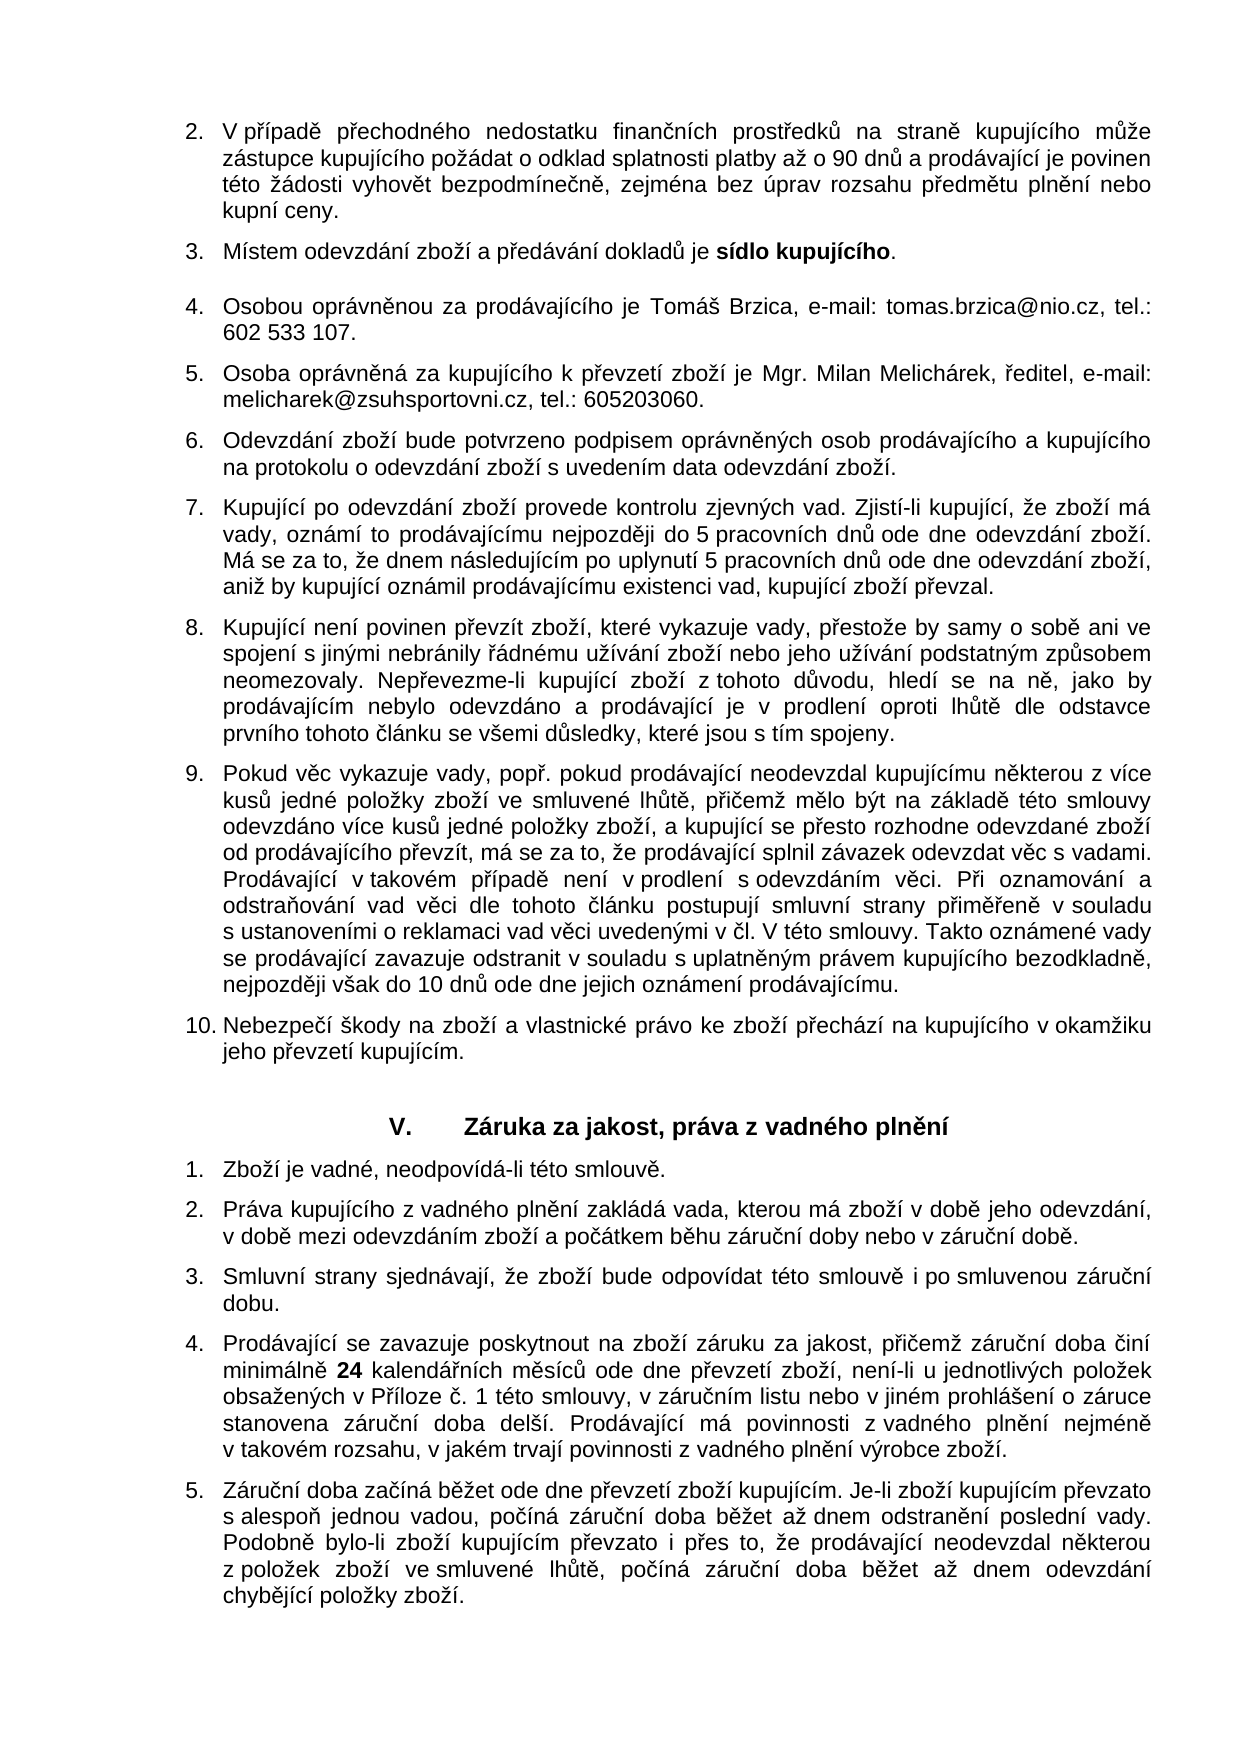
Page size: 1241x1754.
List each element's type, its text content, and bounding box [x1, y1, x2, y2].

list Kupující není povinen převzít zboží, které vykazuje vady, přestože by samy o sobě ani ve spojení s jinými nebránily řádnému užívání zboží nebo jeho užívání podstatným způsobem neomezovaly. Nepřevezme-li kupující zboží z tohoto důvodu, hledí se na ně, jako by prodávajícím nebylo odevzdáno a prodávající je v prodlení oproti lhůtě dle odstavce prvního tohoto článku se všemi důsledky, které jsou s tím spojeny. [185, 614, 1152, 746]
list Nebezpečí škody na zboží a vlastnické právo ke zboží přechází na kupujícího v okamžiku jeho převzetí kupujícím. [185, 1012, 1152, 1064]
list Smluvní strany sjednávají, že zboží bude odpovídat této smlouvě i po smluvenou záruční dobu. [185, 1263, 1152, 1316]
list Prodávající se zavazuje poskytnout na zboží záruku za jakost, přičemž záruční doba činí minimálně 24 kalendářních měsíců ode dne převzetí zboží, není-li u jednotlivých položek obsažených v Příloze č. 1 této smlouvy, v záručním listu nebo v jiném prohlášení o záruce stanovena záruční doba delší. Prodávající má povinnosti z vadného plnění nejméně v takovém rozsahu, v jakém trvají povinnosti z vadného plnění výrobce zboží. [185, 1330, 1152, 1462]
list Kupující po odevzdání zboží provede kontrolu zjevných vad. Zjistí-li kupující, že zboží má vady, oznámí to prodávajícímu nejpozději do 5 pracovních dnů ode dne odevzdání zboží. Má se za to, že dnem následujícím po uplynutí 5 pracovních dnů ode dne odevzdání zboží, aniž by kupující oznámil prodávajícímu existenci vad, kupující zboží převzal. [185, 494, 1152, 600]
list Odevzdání zboží bude potvrzeno podpisem oprávněných osob prodávajícího a kupujícího na protokolu o odevzdání zboží s uvedením data odevzdání zboží. [185, 427, 1152, 480]
list Záruční doba začíná běžet ode dne převzetí zboží kupujícím. Je-li zboží kupujícím převzato s alespoň jednou vadou, počíná záruční doba běžet až dnem odstranění poslední vady. Podobně bylo-li zboží kupujícím převzato i přes to, že prodávající neodevzdal některou z položek zboží ve smluvené lhůtě, počíná záruční doba běžet až dnem odevzdání chybějící položky zboží. [185, 1477, 1152, 1608]
list Pokud věc vykazuje vady, popř. pokud prodávající neodevzdal kupujícímu některou z více kusů jedné položky zboží ve smluvené lhůtě, přičemž mělo být na základě této smlouvy odevzdáno více kusů jedné položky zboží, a kupující se přesto rozhodne odevzdané zboží od prodávajícího převzít, má se za to, že prodávající splnil závazek odevzdat věc s vadami. Prodávající v takovém případě není v prodlení s odevzdáním věci. Při oznamování a odstraňování vad věci dle tohoto článku postupují smluvní strany přiměřeně v souladu s ustanoveními o reklamaci vad věci uvedenými v čl. V této smlouvy. Takto oznámené vady se prodávající zavazuje odstranit v souladu s uplatněným právem kupujícího bezodkladně, nejpozději však do 10 dnů ode dne jejich oznámení prodávajícímu. [185, 760, 1152, 997]
list Osobou oprávněnou za prodávajícího je Tomáš Brzica, e-mail: tomas.brzica@nio.cz, tel.: 602 533 107. [185, 293, 1152, 346]
list Záruka za jakost, práva z vadného plnění [185, 1112, 1152, 1141]
list Práva kupujícího z vadného plnění zakládá vada, kterou má zboží v době jeho odevzdání, v době mezi odevzdáním zboží a počátkem běhu záruční doby nebo v záruční době. [185, 1196, 1152, 1249]
list Osoba oprávněná za kupujícího k převzetí zboží je Mgr. Milan Melichárek, ředitel, e-mail: melicharek@zsuhsportovni.cz, tel.: 605203060. [185, 360, 1152, 413]
list V případě přechodného nedostatku finančních prostředků na straně kupujícího může zástupce kupujícího požádat o odklad splatnosti platby až o 90 dnů a prodávající je povinen této žádosti vyhovět bezpodmínečně, zejména bez úprav rozsahu předmětu plnění nebo kupní ceny. [185, 118, 1152, 223]
list Zboží je vadné, neodpovídá-li této smlouvě. [185, 1156, 1152, 1182]
list Místem odevzdání zboží a předávání dokladů je sídlo kupujícího. [185, 238, 1152, 264]
